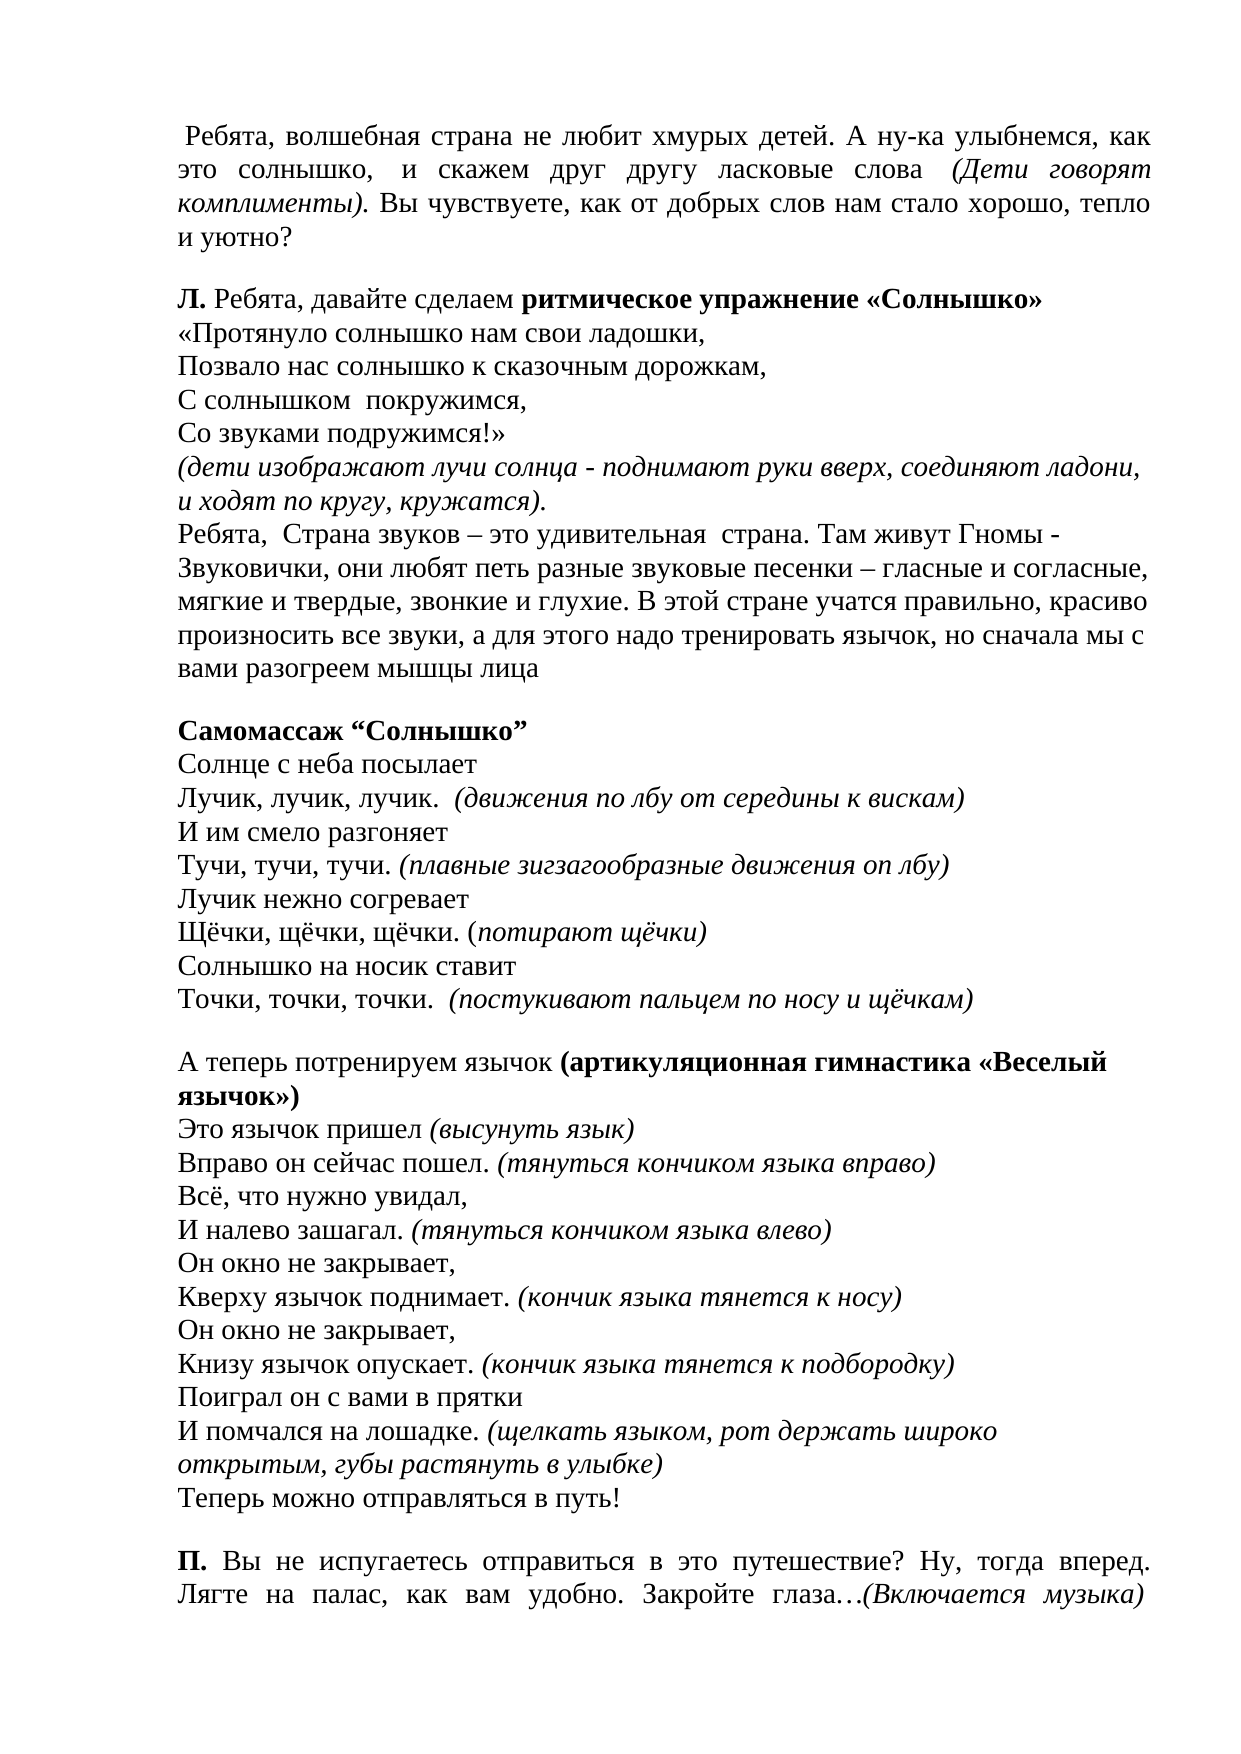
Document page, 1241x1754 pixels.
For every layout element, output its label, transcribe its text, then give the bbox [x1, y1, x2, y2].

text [177, 118, 1152, 252]
text Самомассаж “Солнышко” Солнце с неба посылает Лучик, лучик, лучик. (движения по лбу от середины к вискам) И им смело разгоняет Тучи, тучи, тучи. (плавные зигзагообразные движения оп лбу) Лучик нежно согревает Щёчки, щёчки, щёчки. (потирают щёчки) Солнышко на носик ставит Точки, точки, точки. (постукивают пальцем по носу и щёчкам) [177, 713, 1152, 1015]
text А теперь потренируем язычок (артикуляционная гимнастика «Веселый язычок») Это язычок пришел (высунуть язык) Вправо он сейчас пошел. (тянуться кончиком языка вправо) Всё, что нужно увидал, И налево зашагал. (тянуться кончиком языка влево) Он окно не закрывает, Кверху язычок поднимает. (кончик языка тянется к носу) Он окно не закрывает, Книзу язычок опускает. (кончик языка тянется к подбородку) Поиграл он с вами в прятки И помчался на лошадке. (щелкать языком, рот держать широко открытым, губы растянуть в улыбке) Теперь можно отправляться в путь! [177, 1044, 1152, 1514]
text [177, 1543, 1152, 1610]
text Л. Ребята, давайте сделаем ритмическое упражнение «Солнышко» «Протянуло солнышко нам свои ладошки, Позвало нас солнышко к сказочным дорожкам, С солнышком покружимся, Со звуками подружимся!» (дети изображают лучи солнца - поднимают руки вверх, соединяют ладони, и ходят по кругу, кружатся). Ребята, Страна звуков – это удивительная страна. Там живут Гномы -Звуковички, они любят петь разные звуковые песенки – гласные и согласные, мягкие и твердые, звонкие и глухие. В этой стране учатся правильно, красиво произносить все звуки, а для этого надо тренировать язычок, но сначала мы с вами разогреем мышцы лица [177, 281, 1152, 684]
